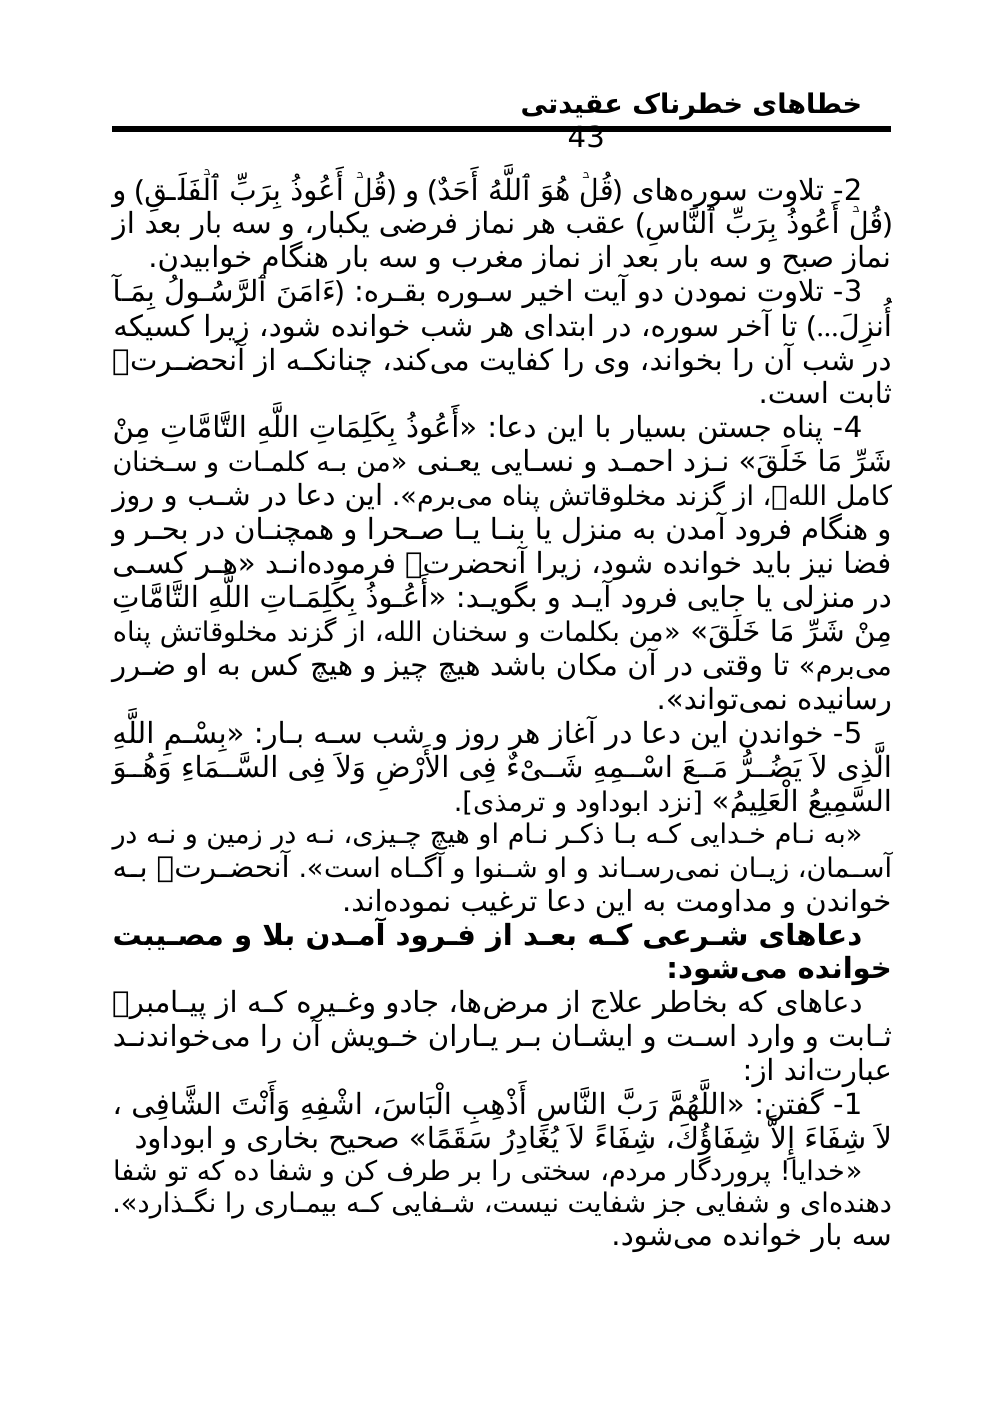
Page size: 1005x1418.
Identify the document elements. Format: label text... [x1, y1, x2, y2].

text دعا‌های که بخاطر علاج از مرض‌ها، جادو وغیره که از پیامبر ثابت و وارد است و ایشان بر یاران خویش آن را می‌خواندند عبارت‌اند از: [112, 986, 892, 1088]
text «خدایا! پروردگار مردم، سختی را بر طرف کن و شفا ده که تو شفا دهنده‌ای و شفایی جز شفایت نیست، شفایی که بیماری را نگذارد». سه بار خوانده می‌شود. [112, 1156, 892, 1253]
text 3- تلاوت نمودن دو آیت اخیر سوره بقره: ﴿ءَامَنَ ٱلرَّسُولُ بِمَآ أُنزِلَ...﴾ تا آخر سوره، در ابتدای هر شب خوانده شود، زیرا کسیکه در شب آن را بخواند، وی را کفایت می‌کند، چنانکه از آنحضرت ثابت است. [112, 275, 892, 411]
text «به نام خدایی که با ذکر نام او هیچ چیزی، نه در زمین و نه در آسمان، زیان نمی‌رساند و او شنوا و آگاه است». آنحضرت به خواندن و مداومت به این دعا ترغیب نموده‌اند. [112, 818, 892, 918]
text 4- پناه جستن بسیار با این دعا: «أَعُوذُ بِكَلِمَاتِ اللَّهِ التَّامَّاتِ مِنْ شَرِّ مَا خَلَقَ» نزد احمد و نسایی یعنی «من به کلمات و سخنان کامل الله، از گزند مخلوقاتش پناه می‌برم». این دعا در شب و روز و هنگام فرود آمدن به منزل یا بنا یا صحرا و همچنان در بحر و فضا نیز باید خوانده شود، زیرا آنحضرت فرموده‌اند «هر کسی در منزلی یا جایی فرود آید و بگوید: «أَعُوذُ بِكَلِمَاتِ اللَّهِ التَّامَّاتِ مِنْ شَرِّ مَا خَلَقَ» «من بکلمات و سخنان الله، از گزند مخلوقاتش پناه می‌برم» تا وقتی در آن مکان باشد هیچ چیز و هیچ کس به او ضرر رسانیده نمی‌تواند». [112, 411, 892, 716]
text 1- گفتن: «اللَّهُمَّ رَبَّ النَّاسِ أَذْهِبِ الْبَاسَ، اشْفِهِ وَأَنْتَ الشَّافِى ، لاَ شِفَاءَ إِلاَّ شِفَاؤُكَ، شِفَاءً لاَ يُغَادِرُ سَقَمًا» صحیح بخاری و ابوداود [112, 1088, 892, 1156]
text 2- تلاوت سوره‌های ﴿قُلۡ هُوَ ٱللَّهُ أَحَدٌ﴾ و ﴿قُلۡ أَعُوذُ بِرَبِّ ٱلۡفَلَقِ﴾ و ﴿قُلۡ أَعُوذُ بِرَبِّ ٱلنَّاسِ﴾ عقب هر نماز فرضی یکبار، و سه بار بعد از نماز صبح و سه بار بعد از نماز مغرب و سه بار هنگام خوابیدن. [112, 173, 892, 275]
text 5- خواندن این دعا در آغاز هر روز و شب سه بار: «بِسْمِ اللَّهِ الَّذِى لاَ يَضُرُّ مَعَ اسْمِهِ شَىْءٌ فِى الأَرْضِ وَلاَ فِى السَّمَاءِ وَهُوَ السَّمِيعُ الْعَلِيمُ» [نزد ابوداود و ترمذی]. [112, 716, 892, 818]
text دعا‌های شرعی که بعد از فرود آمدن بلا و مصیبت خوانده می‌شود: [112, 918, 892, 986]
